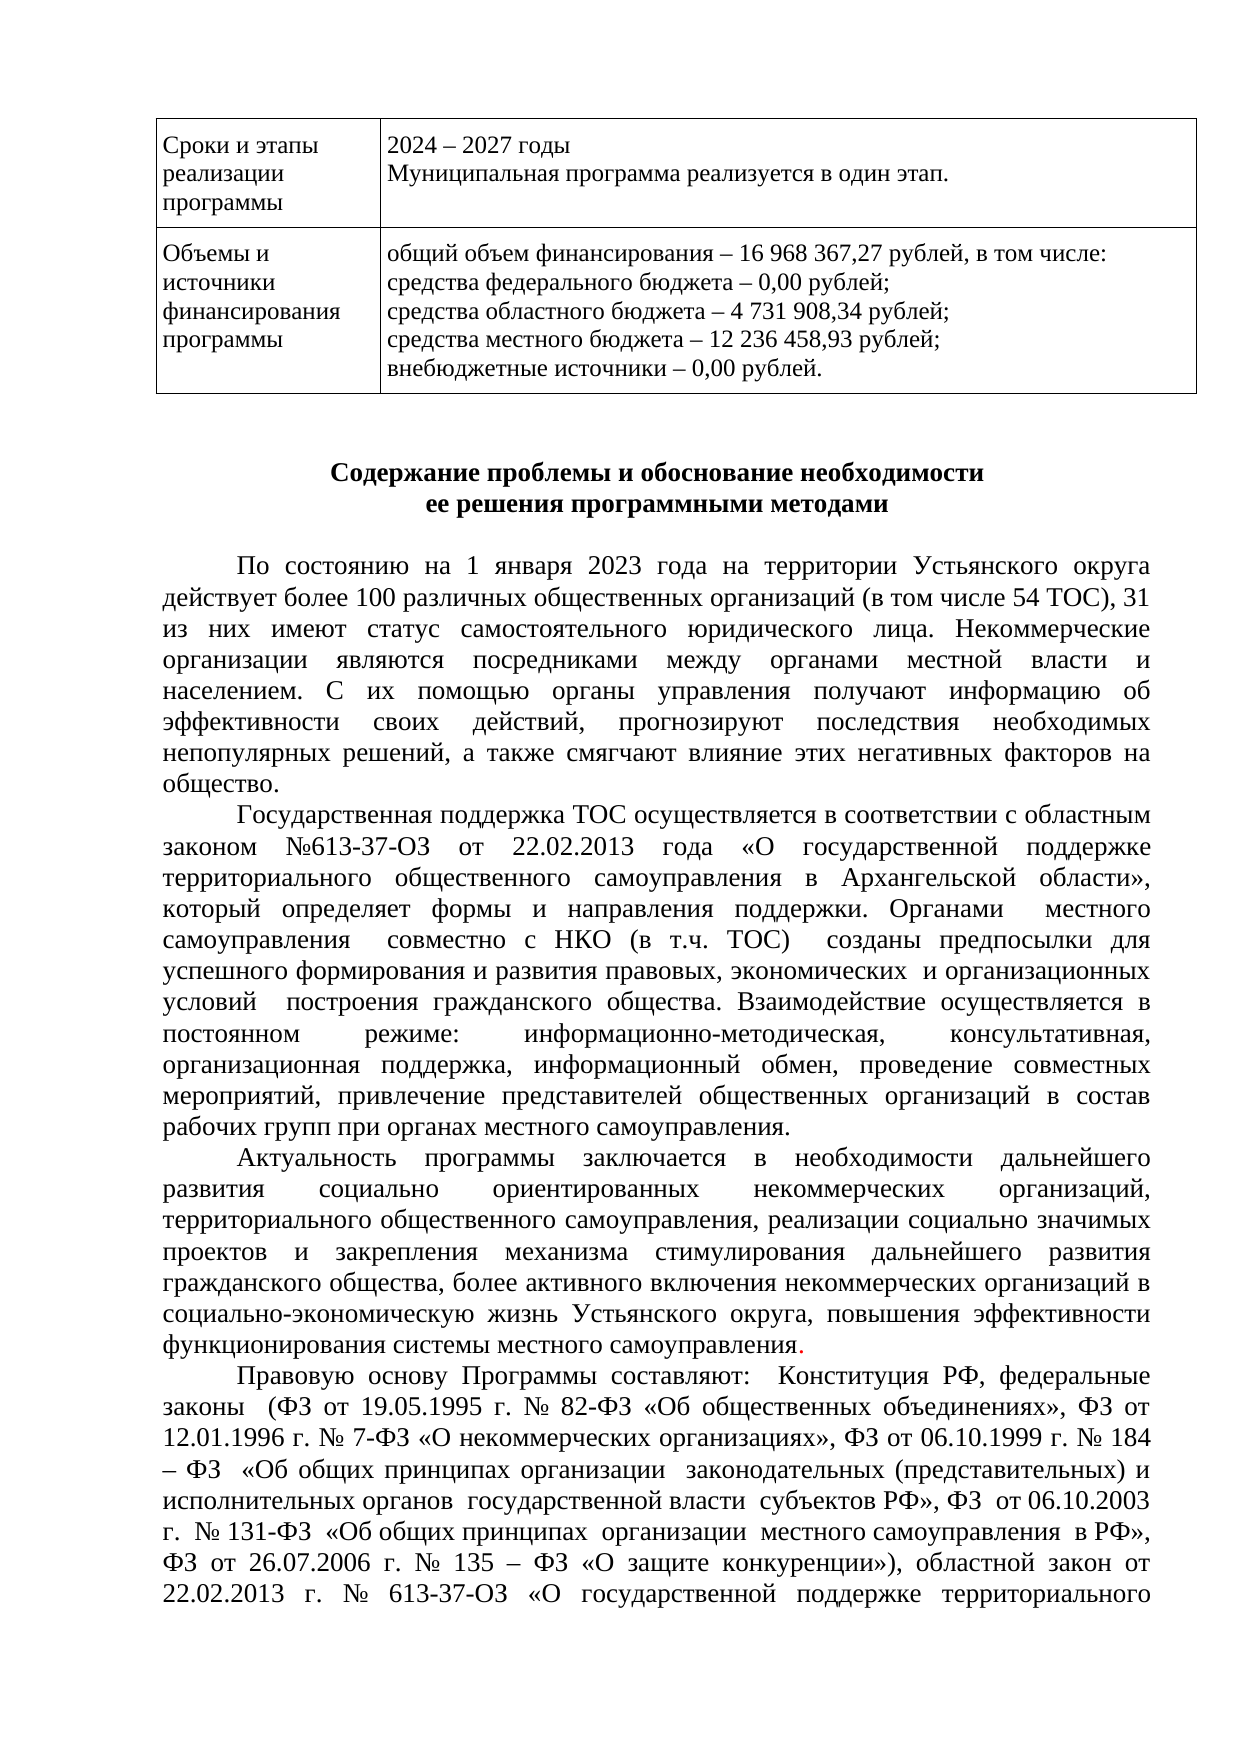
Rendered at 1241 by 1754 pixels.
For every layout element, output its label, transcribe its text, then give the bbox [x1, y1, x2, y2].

text По состоянию на 1 января 2023 года на территории Устьянского округа действует более 100 различных общественных организаций (в том числе 54 ТОС), 31 из них имеют статус самостоятельного юридического лица. Некоммерческие организации являются посредниками между органами местной власти и населением. С их помощью органы управления получают информацию об эффективности своих действий, прогнозируют последствия необходимых непопулярных решений, а также смягчают влияние этих негативных факторов на общество. [162, 549, 1152, 799]
text Актуальность программы заключается в необходимости дальнейшего развития социально ориентированных некоммерческих организаций, территориального общественного самоуправления, реализации социально значимых проектов и закрепления механизма стимулирования дальнейшего развития гражданского общества, более активного включения некоммерческих организаций в социально-экономическую жизнь Устьянского округа, повышения эффективности функционирования системы местного самоуправления. [162, 1141, 1152, 1359]
text Содержание проблемы и обоснование необходимости [162, 456, 1152, 487]
table_cell Объемы и источники финансирования программы [157, 228, 380, 393]
text Государственная поддержка ТОС осуществляется в соответствии с областным законом №613-37-ОЗ от 22.02.2013 года «О государственной поддержке территориального общественного самоуправления в Архангельской области», который определяет формы и направления поддержки. Органами местного самоуправления совместно с НКО (в т.ч. ТОС) созданы предпосылки для успешного формирования и развития правовых, экономических и организационных условий построения гражданского общества. Взаимодействие осуществляется в постоянном режиме: информационно-методическая, консультативная, организационная поддержка, информационный обмен, проведение совместных мероприятий, привлечение представителей общественных организаций в состав рабочих групп при органах местного самоуправления. [162, 799, 1152, 1141]
table_cell Сроки и этапы реализации программы [157, 119, 380, 227]
table_cell 2024 – 2027 годы Муниципальная программа реализуется в один этап. [381, 119, 1196, 227]
table_cell общий объем финансирования – 16 968 367,27 рублей, в том числе: средства федерального бюджета – 0,00 рублей; средства областного бюджета – 4 731 908,34 рублей; средства местного бюджета – 12 236 458,93 рублей; внебюджетные источники – 0,00 рублей. [381, 228, 1196, 393]
text ее решения программными методами [162, 487, 1152, 518]
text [162, 1359, 1152, 1608]
